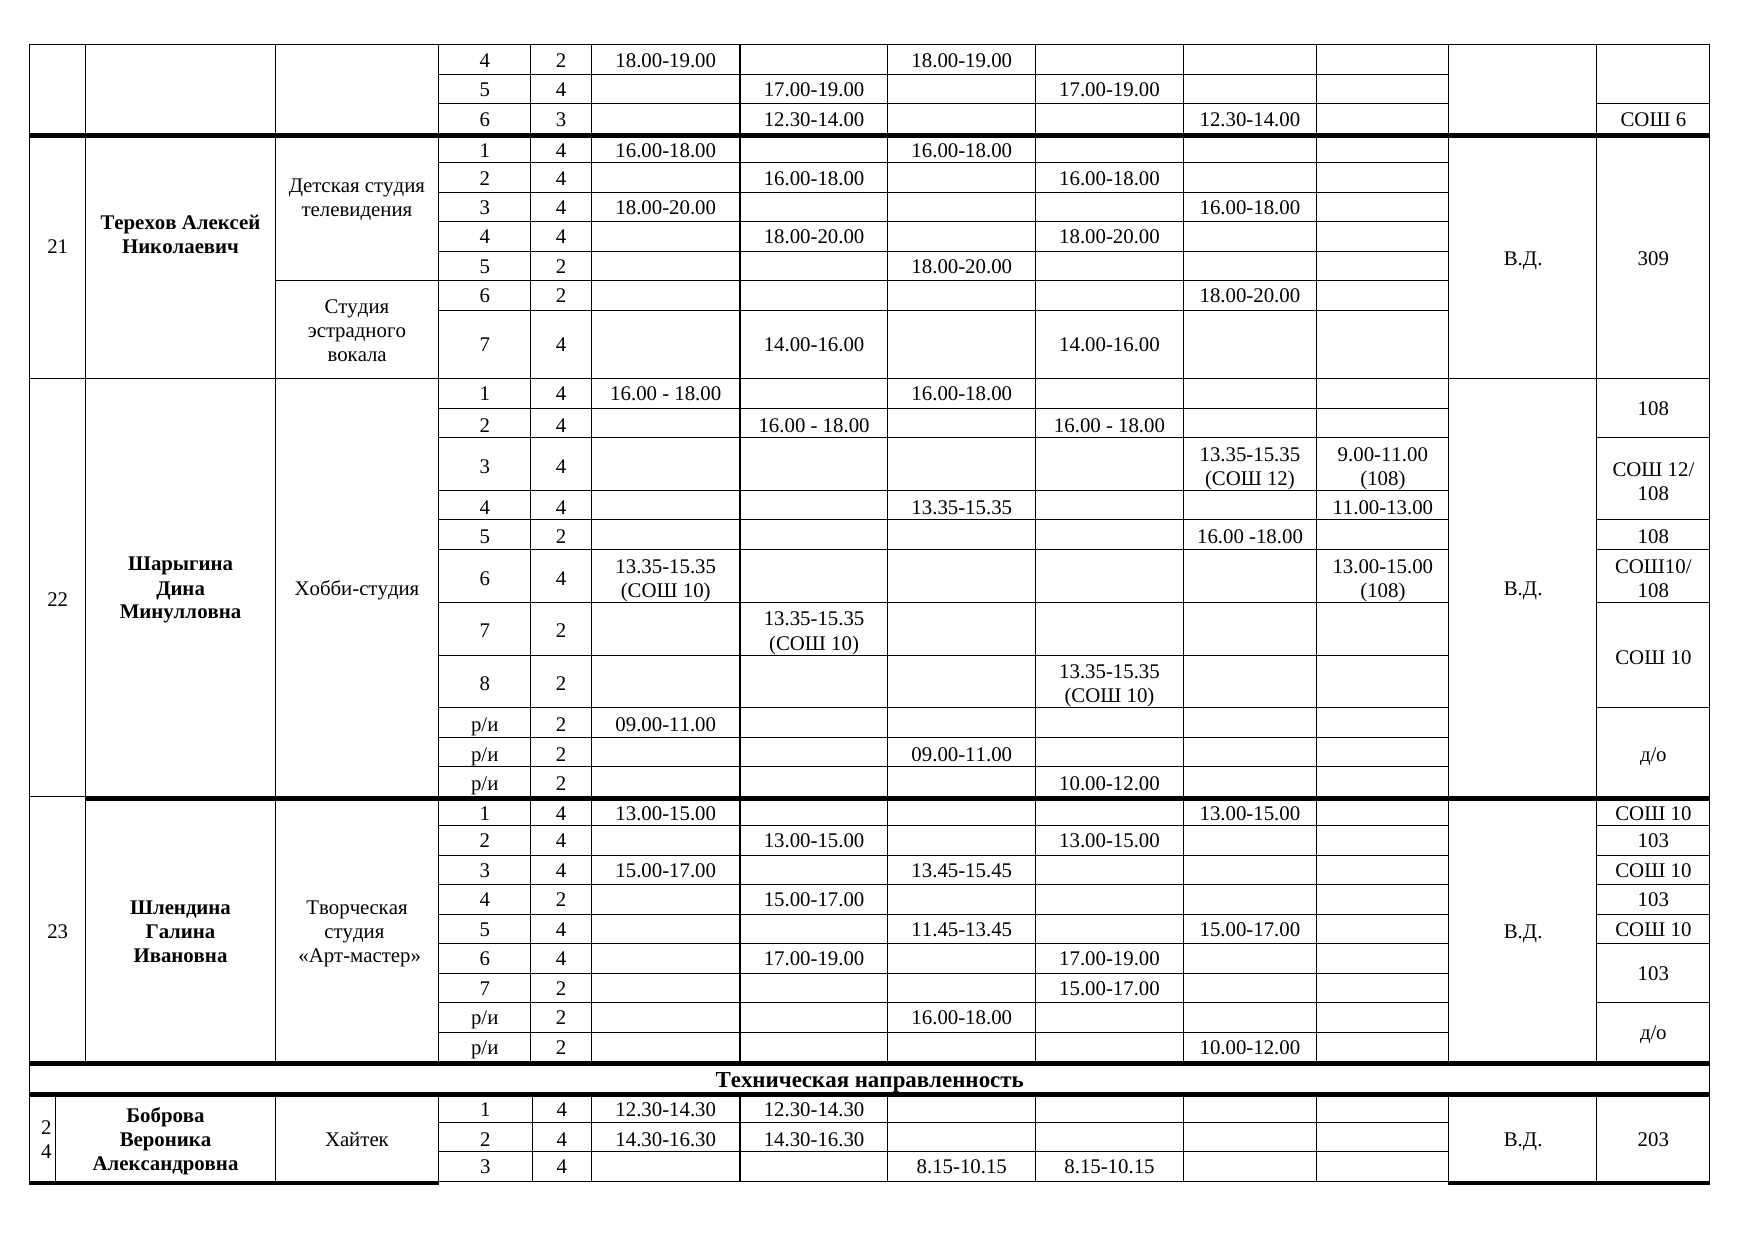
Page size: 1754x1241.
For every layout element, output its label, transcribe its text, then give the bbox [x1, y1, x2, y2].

table_cell 15.00-17.00 [741, 885, 887, 914]
table_cell СОШ 12/ 108 [1597, 438, 1709, 519]
table_cell [741, 520, 887, 549]
table_cell 16.00-18.00 [888, 379, 1035, 408]
table_cell Техническая направленность [30, 1066, 1709, 1092]
table_cell 15.00-17.00 [1036, 974, 1183, 1002]
table_cell 21 [30, 138, 85, 378]
table_cell [1184, 75, 1316, 103]
table_cell 1 [439, 379, 530, 408]
table_cell [592, 222, 739, 251]
table_cell [1184, 138, 1316, 162]
table_cell 1 [439, 1097, 532, 1122]
table_cell 4 [531, 75, 591, 103]
table_cell 6 [439, 104, 530, 133]
table_cell [888, 311, 1035, 378]
table_cell 4 [439, 45, 530, 74]
table_cell 4 [531, 222, 591, 251]
table_cell [888, 1033, 1035, 1061]
table_cell СОШ 10 [1597, 801, 1709, 825]
table_cell 13.35-15.35 (СОШ 10) [1036, 656, 1183, 707]
table_cell 4 [531, 491, 591, 519]
table_cell [1184, 550, 1316, 602]
table_cell 4 [531, 801, 591, 825]
table_cell 16.00-18.00 [592, 138, 739, 162]
table_cell [888, 826, 1035, 855]
table_cell [1317, 603, 1448, 654]
table_cell [1036, 491, 1183, 519]
table_cell [1317, 379, 1448, 408]
table_cell [1184, 856, 1316, 884]
table_cell 23 [30, 797, 85, 1061]
table_cell [592, 767, 739, 796]
table_cell 2 [439, 1123, 532, 1151]
table_cell [888, 222, 1035, 251]
table_cell [1036, 252, 1183, 280]
table_cell 4 [533, 1123, 591, 1151]
table_cell 16.00 -18.00 [1184, 520, 1316, 549]
table_cell д/о [1597, 1003, 1709, 1061]
table_cell [592, 75, 739, 103]
table_cell 14.00-16.00 [1036, 311, 1183, 378]
table_cell 13.00-15.00 [1184, 801, 1316, 825]
table_cell 3 [531, 104, 591, 133]
table_cell [888, 193, 1035, 221]
table_cell [1036, 708, 1183, 737]
table_cell [741, 801, 887, 825]
table_cell [741, 379, 887, 408]
table_cell 12.30-14.00 [1184, 104, 1316, 133]
table_cell 2 [531, 974, 591, 1002]
table_cell [888, 409, 1035, 437]
table_cell 3 [439, 193, 530, 221]
table_cell [1317, 311, 1448, 378]
table_cell 4 [531, 138, 591, 162]
table_cell [1317, 252, 1448, 280]
table_cell [888, 75, 1035, 103]
table_cell 09.00-11.00 [888, 738, 1035, 766]
table_cell 5 [439, 252, 530, 280]
table_cell 13.35-15.35 (СОШ 12) [1184, 438, 1316, 490]
table_cell 103 [1597, 885, 1709, 914]
table_cell [888, 438, 1035, 490]
table_cell [592, 1152, 739, 1181]
table_cell [1317, 1003, 1448, 1032]
table_cell [1184, 163, 1316, 192]
table_cell [1184, 491, 1316, 519]
table_cell Детская студия телевидения [276, 138, 438, 280]
table_cell 108 [1597, 520, 1709, 549]
table_cell 6 [439, 281, 530, 310]
table_cell [1184, 1003, 1316, 1032]
table_cell 2 [531, 885, 591, 914]
table_cell 4 [531, 944, 591, 973]
table_cell 2 [531, 252, 591, 280]
table_cell [888, 104, 1035, 133]
table_cell 4 [531, 379, 591, 408]
table_cell [741, 491, 887, 519]
table_cell [592, 826, 739, 855]
table_cell [592, 944, 739, 973]
table_cell 16.00 - 18.00 [1036, 409, 1183, 437]
table_cell [1317, 1033, 1448, 1061]
table_cell [592, 104, 739, 133]
table_cell 7 [439, 603, 530, 654]
table_cell 3 [439, 438, 530, 490]
table_cell [1036, 856, 1183, 884]
table_cell [888, 603, 1035, 654]
table_cell [592, 438, 739, 490]
table_cell 1 [439, 801, 530, 825]
table_cell 4 [531, 409, 591, 437]
table_cell 2 [531, 1033, 591, 1061]
table_cell 5 [439, 520, 530, 549]
table_cell [741, 193, 887, 221]
table_cell 4 [439, 222, 530, 251]
table_cell 24 [30, 1097, 55, 1181]
table_cell [1317, 738, 1448, 766]
table_cell [1184, 826, 1316, 855]
table_cell 13.35-15.35 (СОШ 10) [592, 550, 739, 602]
table_cell [1317, 138, 1448, 162]
table_cell 13.45-15.45 [888, 856, 1035, 884]
table_cell Хобби-студия [276, 379, 438, 796]
table_cell р/и [439, 767, 530, 796]
table_cell [888, 708, 1035, 737]
table_cell [888, 550, 1035, 602]
table_cell [1184, 738, 1316, 766]
table_cell 7 [439, 974, 530, 1002]
table_cell Боброва Вероника Александровна [56, 1097, 275, 1181]
table_cell [1317, 767, 1448, 796]
table_cell [1317, 193, 1448, 221]
table_cell [888, 1097, 1035, 1122]
table_cell [1317, 885, 1448, 914]
table_cell [741, 1152, 887, 1181]
table_cell [592, 520, 739, 549]
table_cell 17.00-19.00 [741, 75, 887, 103]
table_cell СОШ 6 [1597, 104, 1709, 133]
table_cell 5 [439, 75, 530, 103]
table_cell СОШ 10 [1597, 603, 1709, 707]
table_cell 17.00-19.00 [741, 944, 887, 973]
table_cell [1184, 603, 1316, 654]
table_cell [1184, 885, 1316, 914]
table_cell 22 [30, 379, 85, 796]
table_cell [1036, 1033, 1183, 1061]
table_cell 4 [533, 1097, 591, 1122]
table_cell [1036, 138, 1183, 162]
table_cell 16.00-18.00 [1184, 193, 1316, 221]
table_cell 17.00-19.00 [1036, 75, 1183, 103]
table_cell 2 [531, 520, 591, 549]
table_cell [1317, 944, 1448, 973]
table_cell [1317, 520, 1448, 549]
table_cell 18.00-19.00 [592, 45, 739, 74]
table_cell [888, 1123, 1035, 1151]
table_cell 5 [439, 915, 530, 943]
table_cell [1184, 1152, 1316, 1181]
table_cell 16.00 - 18.00 [592, 379, 739, 408]
table_cell 14.00-16.00 [741, 311, 887, 378]
table_cell [888, 767, 1035, 796]
table_cell [1036, 550, 1183, 602]
table_cell 16.00-18.00 [1036, 163, 1183, 192]
table_cell 2 [531, 1003, 591, 1032]
table_cell СОШ 10 [1597, 915, 1709, 943]
table_cell [592, 915, 739, 943]
table_cell 4 [531, 438, 591, 490]
table_cell 3 [439, 1152, 532, 1181]
table_cell [1036, 1123, 1183, 1151]
table_cell 7 [439, 311, 530, 378]
table_cell [741, 708, 887, 737]
table_cell [592, 656, 739, 707]
table_cell [592, 252, 739, 280]
table_cell В.Д. [1449, 379, 1596, 796]
table_cell 108 [1597, 379, 1709, 437]
table_cell [1317, 104, 1448, 133]
table_cell 13.00-15.00 [1036, 826, 1183, 855]
table_cell [888, 944, 1035, 973]
table_cell 12.30-14.30 [592, 1097, 739, 1122]
table_cell 6 [439, 944, 530, 973]
table_cell [1184, 252, 1316, 280]
table_cell [888, 801, 1035, 825]
table_cell В.Д. [1449, 138, 1596, 378]
table_cell 9.00-11.00 (108) [1317, 438, 1448, 490]
table_cell 2 [439, 826, 530, 855]
table_cell 4 [531, 163, 591, 192]
table_cell [1317, 974, 1448, 1002]
table_cell 4 [531, 311, 591, 378]
table_cell 8 [439, 656, 530, 707]
table_cell [888, 163, 1035, 192]
table_cell Творческая студия «Арт-мастер» [276, 801, 438, 1061]
table_cell [1184, 222, 1316, 251]
table_cell р/и [439, 738, 530, 766]
table_cell [1036, 520, 1183, 549]
table_cell [1317, 856, 1448, 884]
table_cell 4 [531, 826, 591, 855]
table_cell д/о [1597, 708, 1709, 796]
table_cell [888, 656, 1035, 707]
table_cell [1317, 75, 1448, 103]
table_cell [592, 974, 739, 1002]
table_cell [1036, 1097, 1183, 1122]
table_cell 13.00-15.00 [592, 801, 739, 825]
table_cell [1317, 222, 1448, 251]
table_cell 103 [1597, 944, 1709, 1002]
table_cell 203 [1597, 1097, 1709, 1181]
table_cell 15.00-17.00 [592, 856, 739, 884]
table_cell [1317, 708, 1448, 737]
table_cell 17.00-19.00 [1036, 944, 1183, 973]
table_cell 15.00-17.00 [1184, 915, 1316, 943]
table_cell 4 [531, 193, 591, 221]
table_cell [741, 1033, 887, 1061]
table_cell [592, 603, 739, 654]
table_cell [1184, 708, 1316, 737]
table_cell [1036, 281, 1183, 310]
table_cell [1317, 45, 1448, 74]
table_cell [1036, 45, 1183, 74]
table_cell 16.00 - 18.00 [741, 409, 887, 437]
table_cell [1036, 801, 1183, 825]
table_cell 12.30-14.30 [741, 1097, 887, 1122]
table_cell [741, 915, 887, 943]
table_cell [1184, 767, 1316, 796]
table_cell 4 [531, 915, 591, 943]
table_cell В.Д. [1449, 801, 1596, 1061]
table_cell [741, 738, 887, 766]
table_cell р/и [439, 1033, 530, 1061]
table_cell 09.00-11.00 [592, 708, 739, 737]
table_cell [1184, 409, 1316, 437]
table_cell 2 [439, 163, 530, 192]
table_cell 2 [531, 45, 591, 74]
table_cell 16.00-18.00 [888, 138, 1035, 162]
table_cell [1036, 193, 1183, 221]
table_cell СОШ 10 [1597, 856, 1709, 884]
table_cell 4 [439, 885, 530, 914]
table_cell [1317, 163, 1448, 192]
table_cell 18.00-20.00 [741, 222, 887, 251]
table_cell [888, 520, 1035, 549]
table_cell 2 [531, 738, 591, 766]
table_cell 11.00-13.00 [1317, 491, 1448, 519]
table_cell 18.00-20.00 [592, 193, 739, 221]
table_cell 2 [531, 603, 591, 654]
table_cell 309 [1597, 138, 1709, 378]
table_cell 4 [439, 491, 530, 519]
table_cell [592, 311, 739, 378]
table_cell 14.30-16.30 [741, 1123, 887, 1151]
table_cell Шарыгина Дина Минулловна [86, 379, 275, 796]
table_cell [1184, 311, 1316, 378]
table_cell 10.00-12.00 [1184, 1033, 1316, 1061]
table_cell 14.30-16.30 [592, 1123, 739, 1151]
table_cell [1184, 1097, 1316, 1122]
table_cell [592, 885, 739, 914]
table_cell [1317, 656, 1448, 707]
table_cell [741, 974, 887, 1002]
table_cell [1184, 379, 1316, 408]
table_cell [741, 656, 887, 707]
table_cell р/и [439, 708, 530, 737]
table_cell 18.00-19.00 [888, 45, 1035, 74]
table_cell [1036, 1003, 1183, 1032]
table_cell 2 [531, 656, 591, 707]
table_cell [741, 1003, 887, 1032]
table_cell 1 [439, 138, 530, 162]
table_cell 13.00-15.00 [741, 826, 887, 855]
table_cell [741, 138, 887, 162]
table_cell 6 [439, 550, 530, 602]
table_cell [592, 491, 739, 519]
table_cell р/и [439, 1003, 530, 1032]
table_cell [592, 409, 739, 437]
table_cell 11.45-13.45 [888, 915, 1035, 943]
table_cell 13.00-15.00 (108) [1317, 550, 1448, 602]
table_cell 2 [531, 767, 591, 796]
table_cell [1036, 603, 1183, 654]
table_cell СОШ10/ 108 [1597, 550, 1709, 602]
table_cell 16.00-18.00 [888, 1003, 1035, 1032]
table_cell [1317, 409, 1448, 437]
table_cell 4 [531, 856, 591, 884]
table_cell [741, 281, 887, 310]
table_cell 103 [1597, 826, 1709, 855]
table_cell В.Д. [1449, 1097, 1596, 1181]
table_cell [888, 281, 1035, 310]
table_cell [1184, 45, 1316, 74]
table_cell 18.00-20.00 [1184, 281, 1316, 310]
table_cell [592, 1033, 739, 1061]
table_cell [1184, 944, 1316, 973]
table_cell 8.15-10.15 [1036, 1152, 1183, 1181]
table_cell [1317, 1123, 1448, 1151]
table_cell [592, 738, 739, 766]
table_cell [1184, 974, 1316, 1002]
table_cell [1036, 885, 1183, 914]
table_cell 2 [531, 281, 591, 310]
table_cell 10.00-12.00 [1036, 767, 1183, 796]
table_cell 3 [439, 856, 530, 884]
table_cell [1036, 438, 1183, 490]
table_cell Студия эстрадного вокала [276, 281, 438, 378]
table_cell 13.35-15.35 (СОШ 10) [741, 603, 887, 654]
table_cell [592, 163, 739, 192]
table_cell [1317, 915, 1448, 943]
table_cell 4 [533, 1152, 591, 1181]
table_cell Хайтек [276, 1097, 438, 1181]
table_cell [1036, 379, 1183, 408]
table_cell [1036, 738, 1183, 766]
table_cell [741, 45, 887, 74]
table_cell 4 [531, 550, 591, 602]
table_cell [1036, 915, 1183, 943]
table_cell [1317, 826, 1448, 855]
table_cell [592, 281, 739, 310]
table_cell [1184, 1123, 1316, 1151]
table_cell [888, 974, 1035, 1002]
table_cell Шлендина Галина Ивановна [86, 801, 275, 1061]
table_cell [741, 856, 887, 884]
table_cell [1184, 656, 1316, 707]
table_cell 2 [439, 409, 530, 437]
table_cell [592, 1003, 739, 1032]
table_cell 16.00-18.00 [741, 163, 887, 192]
table_cell [1317, 1152, 1448, 1181]
table_cell [888, 885, 1035, 914]
table_cell [1317, 1097, 1448, 1122]
table_cell 12.30-14.00 [741, 104, 887, 133]
table_cell 2 [531, 708, 591, 737]
table_cell [741, 438, 887, 490]
table_cell [741, 767, 887, 796]
table_cell 18.00-20.00 [1036, 222, 1183, 251]
table_cell Терехов Алексей Николаевич [86, 138, 275, 378]
table_cell [1317, 801, 1448, 825]
table_cell [1036, 104, 1183, 133]
table_cell 13.35-15.35 [888, 491, 1035, 519]
table_cell 8.15-10.15 [888, 1152, 1035, 1181]
table_cell [741, 252, 887, 280]
table_cell [1317, 281, 1448, 310]
table_cell 18.00-20.00 [888, 252, 1035, 280]
table_cell [741, 550, 887, 602]
